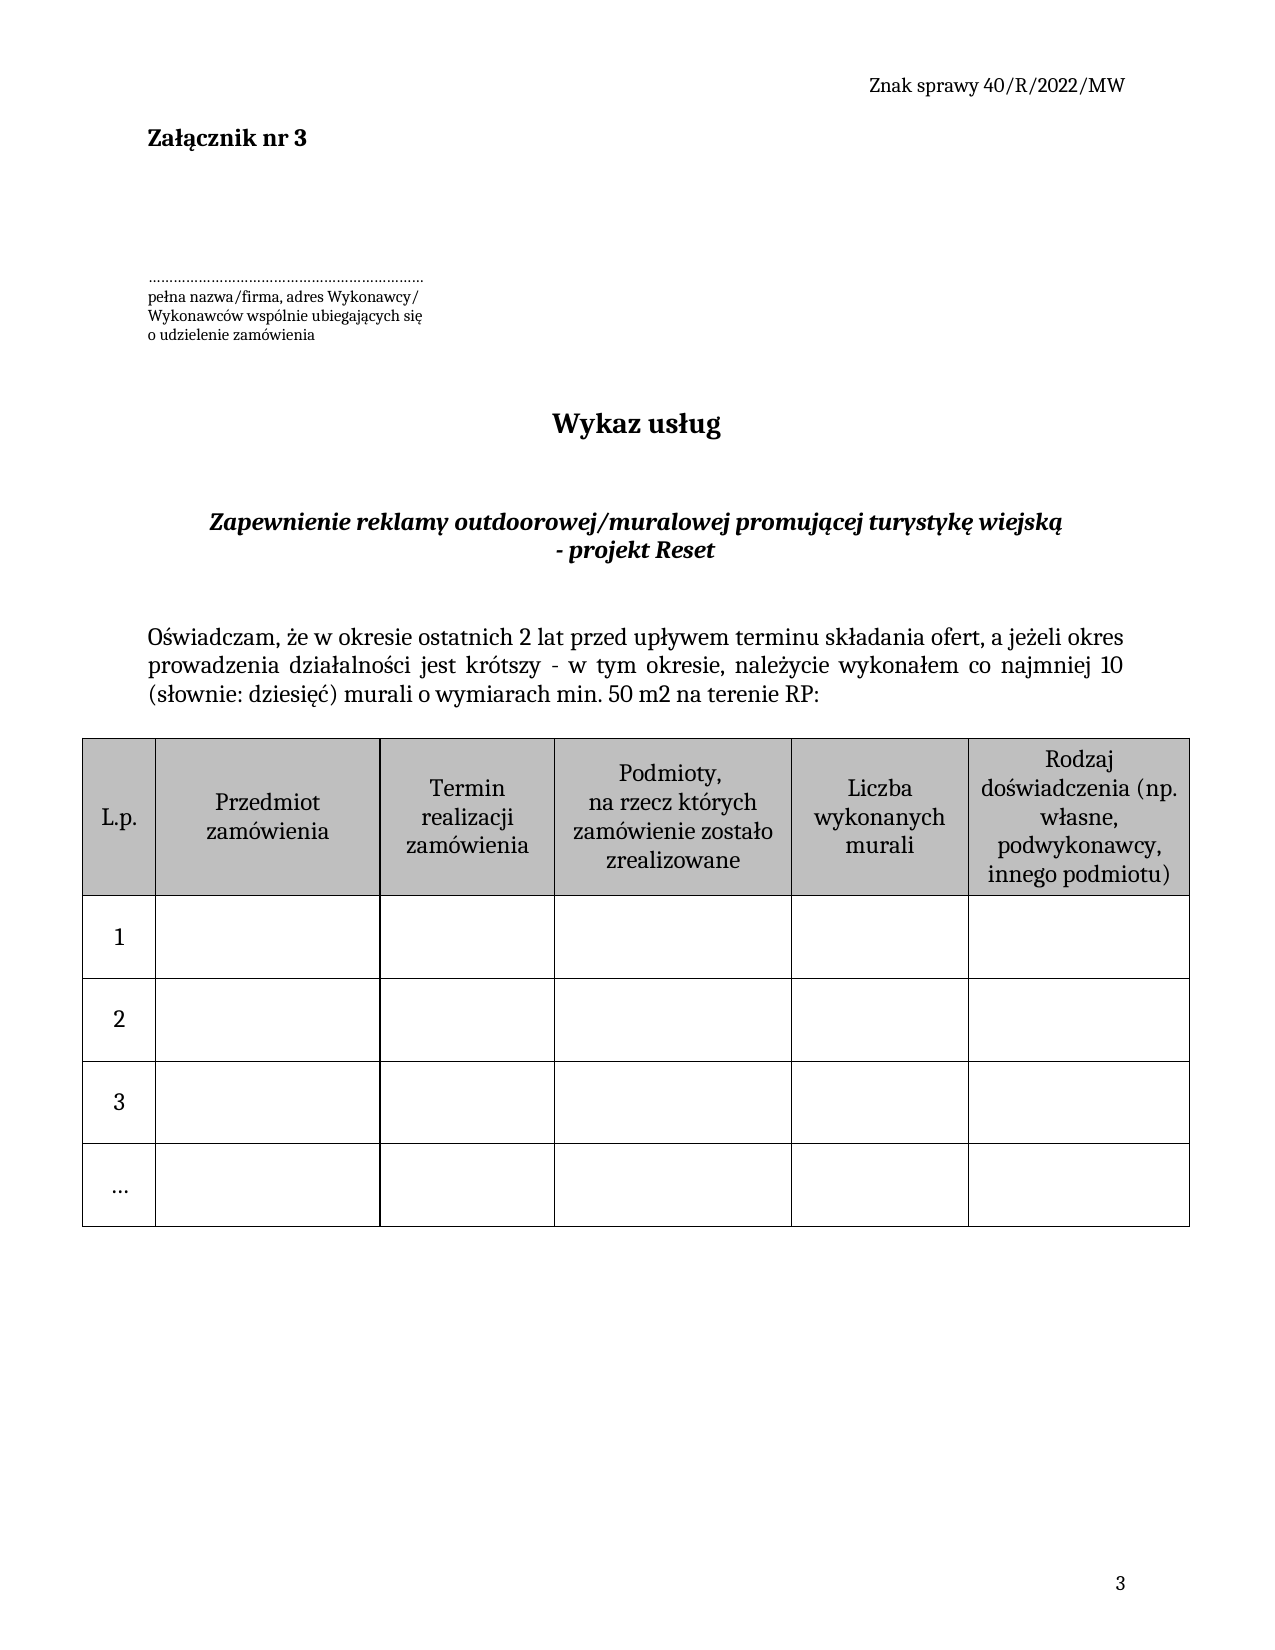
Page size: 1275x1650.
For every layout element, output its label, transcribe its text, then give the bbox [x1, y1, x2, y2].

table_cell [381, 1062, 554, 1143]
table_cell [555, 1062, 791, 1143]
table_cell [969, 979, 1189, 1061]
table_header Liczba wykonanych murali [792, 739, 968, 895]
text Oświadczam, że w okresie ostatnich 2 lat przed upływem terminu składania ofert, a jeżeli okres prowadzenia działalności jest krótszy - w tym okresie, należycie wykonałem co najmniej 10 (słownie: dziesięć) murali o wymiarach min. 50 m2 na terenie RP: [148, 622, 1125, 709]
text Wykonawców wspólnie ubiegających się o udzielenie zamówienia [148, 306, 1125, 344]
table_cell … [83, 1144, 155, 1226]
table_header Rodzaj doświadczenia (np. własne, podwykonawcy, innego podmiotu) [969, 739, 1189, 895]
table_cell 1 [83, 896, 155, 978]
table_cell [969, 1062, 1189, 1143]
table_header Przedmiot zamówienia [156, 739, 379, 895]
table_cell [381, 896, 554, 978]
table_header L.p. [83, 739, 155, 895]
table_cell [156, 1144, 379, 1226]
table_cell [792, 896, 968, 978]
table_cell [156, 979, 379, 1061]
table_header Podmioty, na rzecz których zamówienie zostało zrealizowane [555, 739, 791, 895]
table_cell [555, 979, 791, 1061]
table_cell [555, 896, 791, 978]
table_cell [156, 896, 379, 978]
text Wykaz usług [148, 407, 1125, 440]
text ………………………………………………………… [148, 268, 1125, 287]
text Załącznik nr 3 [148, 124, 1125, 153]
table_cell [969, 896, 1189, 978]
text Zapewnienie reklamy outdoorowej/muralowej promującej turystykę wiejską - projekt Reset [148, 507, 1125, 565]
table_header Termin realizacji zamówienia [381, 739, 554, 895]
table_cell 3 [83, 1062, 155, 1143]
table_cell [555, 1144, 791, 1226]
text pełna nazwa/firma, adres Wykonawcy/ [148, 287, 1125, 306]
table_cell [792, 979, 968, 1061]
table_cell [156, 1062, 379, 1143]
table_cell [969, 1144, 1189, 1226]
table_cell [381, 979, 554, 1061]
table_cell [792, 1144, 968, 1226]
table_cell [792, 1062, 968, 1143]
table_cell [381, 1144, 554, 1226]
table_cell 2 [83, 979, 155, 1061]
